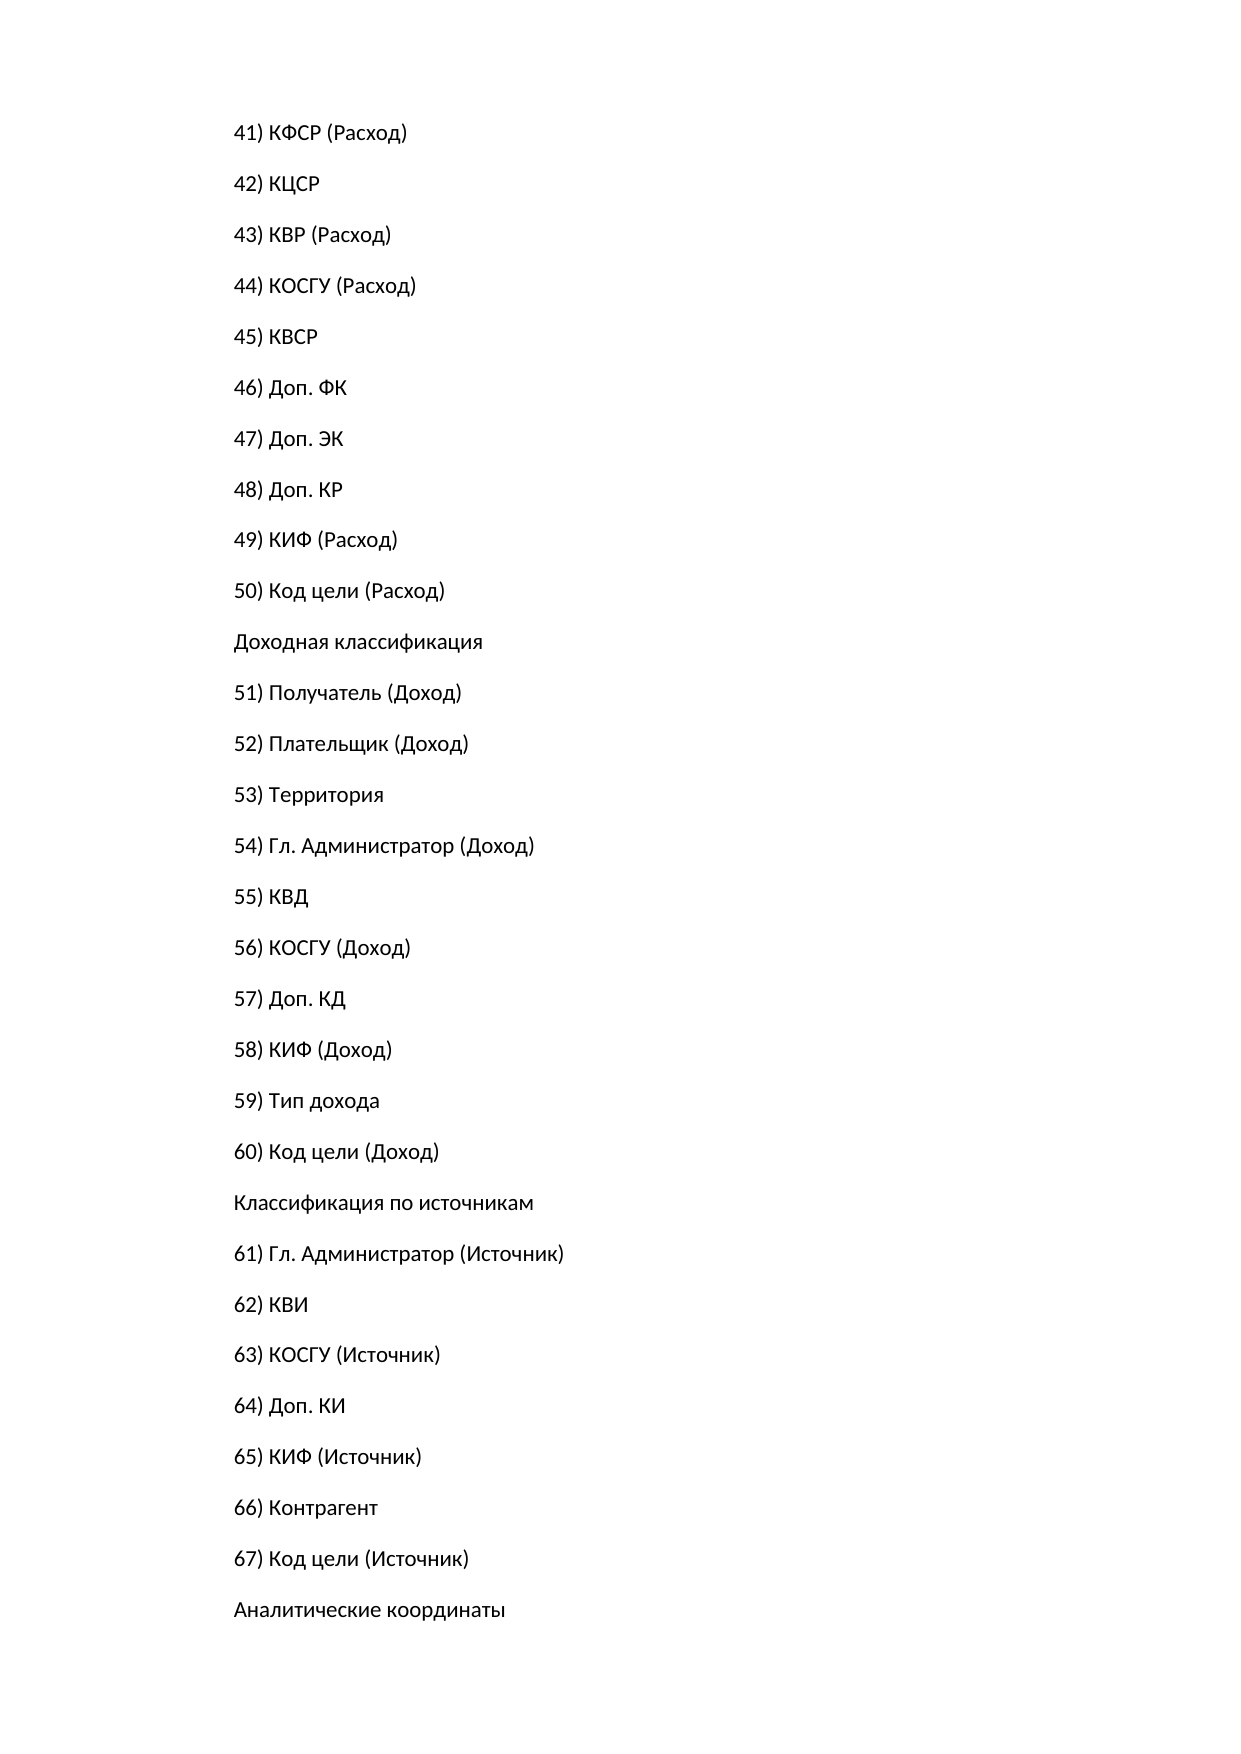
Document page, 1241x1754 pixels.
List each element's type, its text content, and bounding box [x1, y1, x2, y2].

text 41) КФСР (Расход) [177, 118, 1152, 146]
text 45) КВСР [177, 322, 1152, 350]
text 60) Код цели (Доход) [177, 1137, 1152, 1165]
text 42) КЦСР [177, 169, 1152, 197]
text 63) КОСГУ (Источник) [177, 1341, 1152, 1369]
text Аналитические координаты [177, 1595, 1152, 1623]
text 44) КОСГУ (Расход) [177, 271, 1152, 299]
text 62) КВИ [177, 1290, 1152, 1318]
text Доходная классификация [177, 627, 1152, 656]
text 61) Гл. Администратор (Источник) [177, 1239, 1152, 1267]
text 59) Тип дохода [177, 1086, 1152, 1114]
text 67) Код цели (Источник) [177, 1544, 1152, 1572]
text 53) Территория [177, 780, 1152, 808]
text 50) Код цели (Расход) [177, 577, 1152, 604]
text 65) КИФ (Источник) [177, 1442, 1152, 1471]
text 54) Гл. Администратор (Доход) [177, 831, 1152, 859]
text Классификация по источникам [177, 1188, 1152, 1216]
text 55) КВД [177, 882, 1152, 910]
text 49) КИФ (Расход) [177, 526, 1152, 554]
text 57) Доп. КД [177, 984, 1152, 1012]
text 66) Контрагент [177, 1493, 1152, 1521]
text 46) Доп. ФК [177, 373, 1152, 401]
text 58) КИФ (Доход) [177, 1035, 1152, 1063]
text 64) Доп. КИ [177, 1392, 1152, 1419]
text 48) Доп. КР [177, 475, 1152, 503]
text 47) Доп. ЭК [177, 424, 1152, 452]
text 52) Плательщик (Доход) [177, 729, 1152, 757]
text 51) Получатель (Доход) [177, 678, 1152, 706]
text 43) КВР (Расход) [177, 220, 1152, 248]
text 56) КОСГУ (Доход) [177, 933, 1152, 961]
